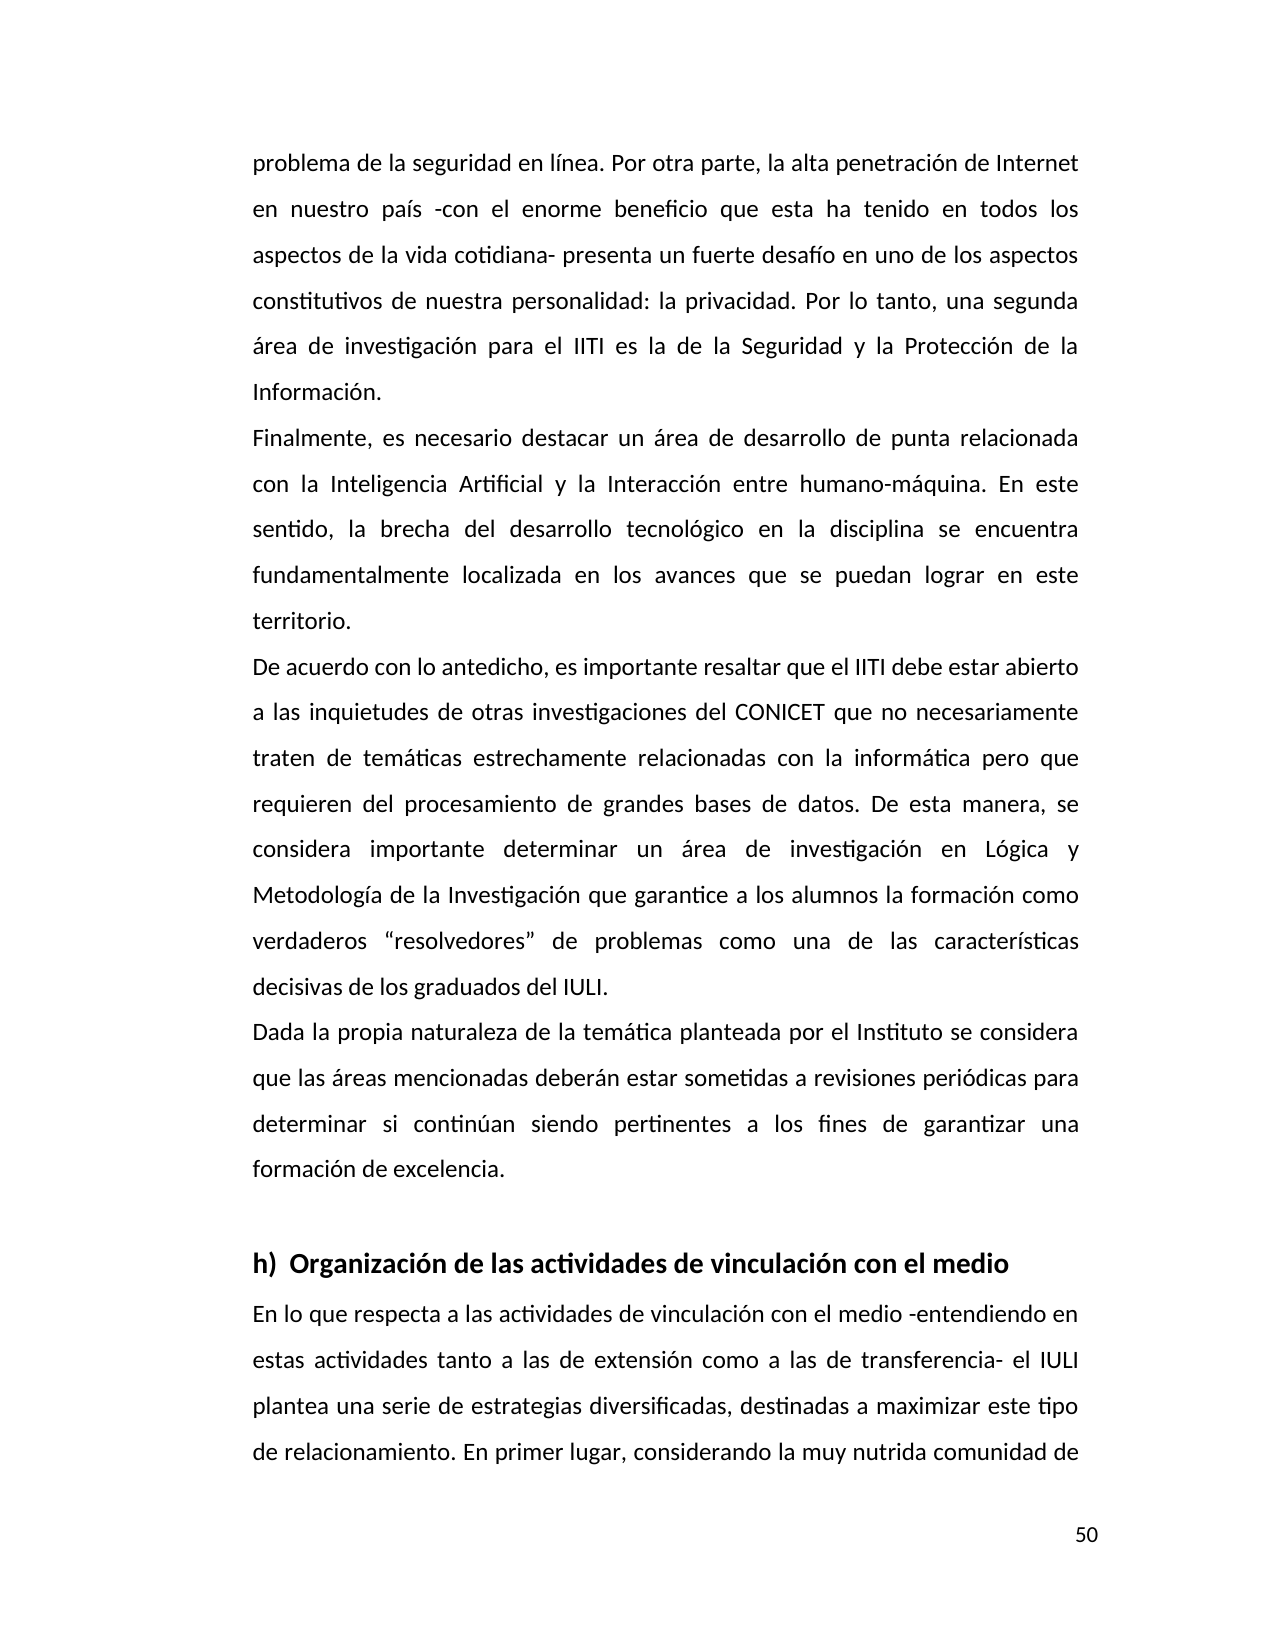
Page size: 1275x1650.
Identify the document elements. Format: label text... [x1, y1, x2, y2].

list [252, 148, 1080, 407]
list Finalmente, es necesario destacar un área de desarrollo de punta relacionada con la Inteligencia Artificial y la Interacción entre humano-máquina. En este sentido, la brecha del desarrollo tecnológico en la disciplina se encuentra fundamentalmente localizada en los avances que se puedan lograr en este territorio. [252, 422, 1080, 635]
list Dada la propia naturaleza de la temática planteada por el Instituto se considera que las áreas mencionadas deberán estar sometidas a revisiones periódicas para determinar si continúan siendo pertinentes a los fines de garantizar una formación de excelencia. [252, 1016, 1080, 1184]
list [252, 1298, 1080, 1466]
list Organización de las actividades de vinculación con el medio [252, 1245, 1080, 1281]
list De acuerdo con lo antedicho, es importante resaltar que el IITI debe estar abierto a las inquietudes de otras investigaciones del CONICET que no necesariamente traten de temáticas estrechamente relacionadas con la informática pero que requieren del procesamiento de grandes bases de datos. De esta manera, se considera importante determinar un área de investigación en Lógica y Metodología de la Investigación que garantice a los alumnos la formación como verdaderos “resolvedores” de problemas como una de las características decisivas de los graduados del IULI. [252, 651, 1080, 1001]
